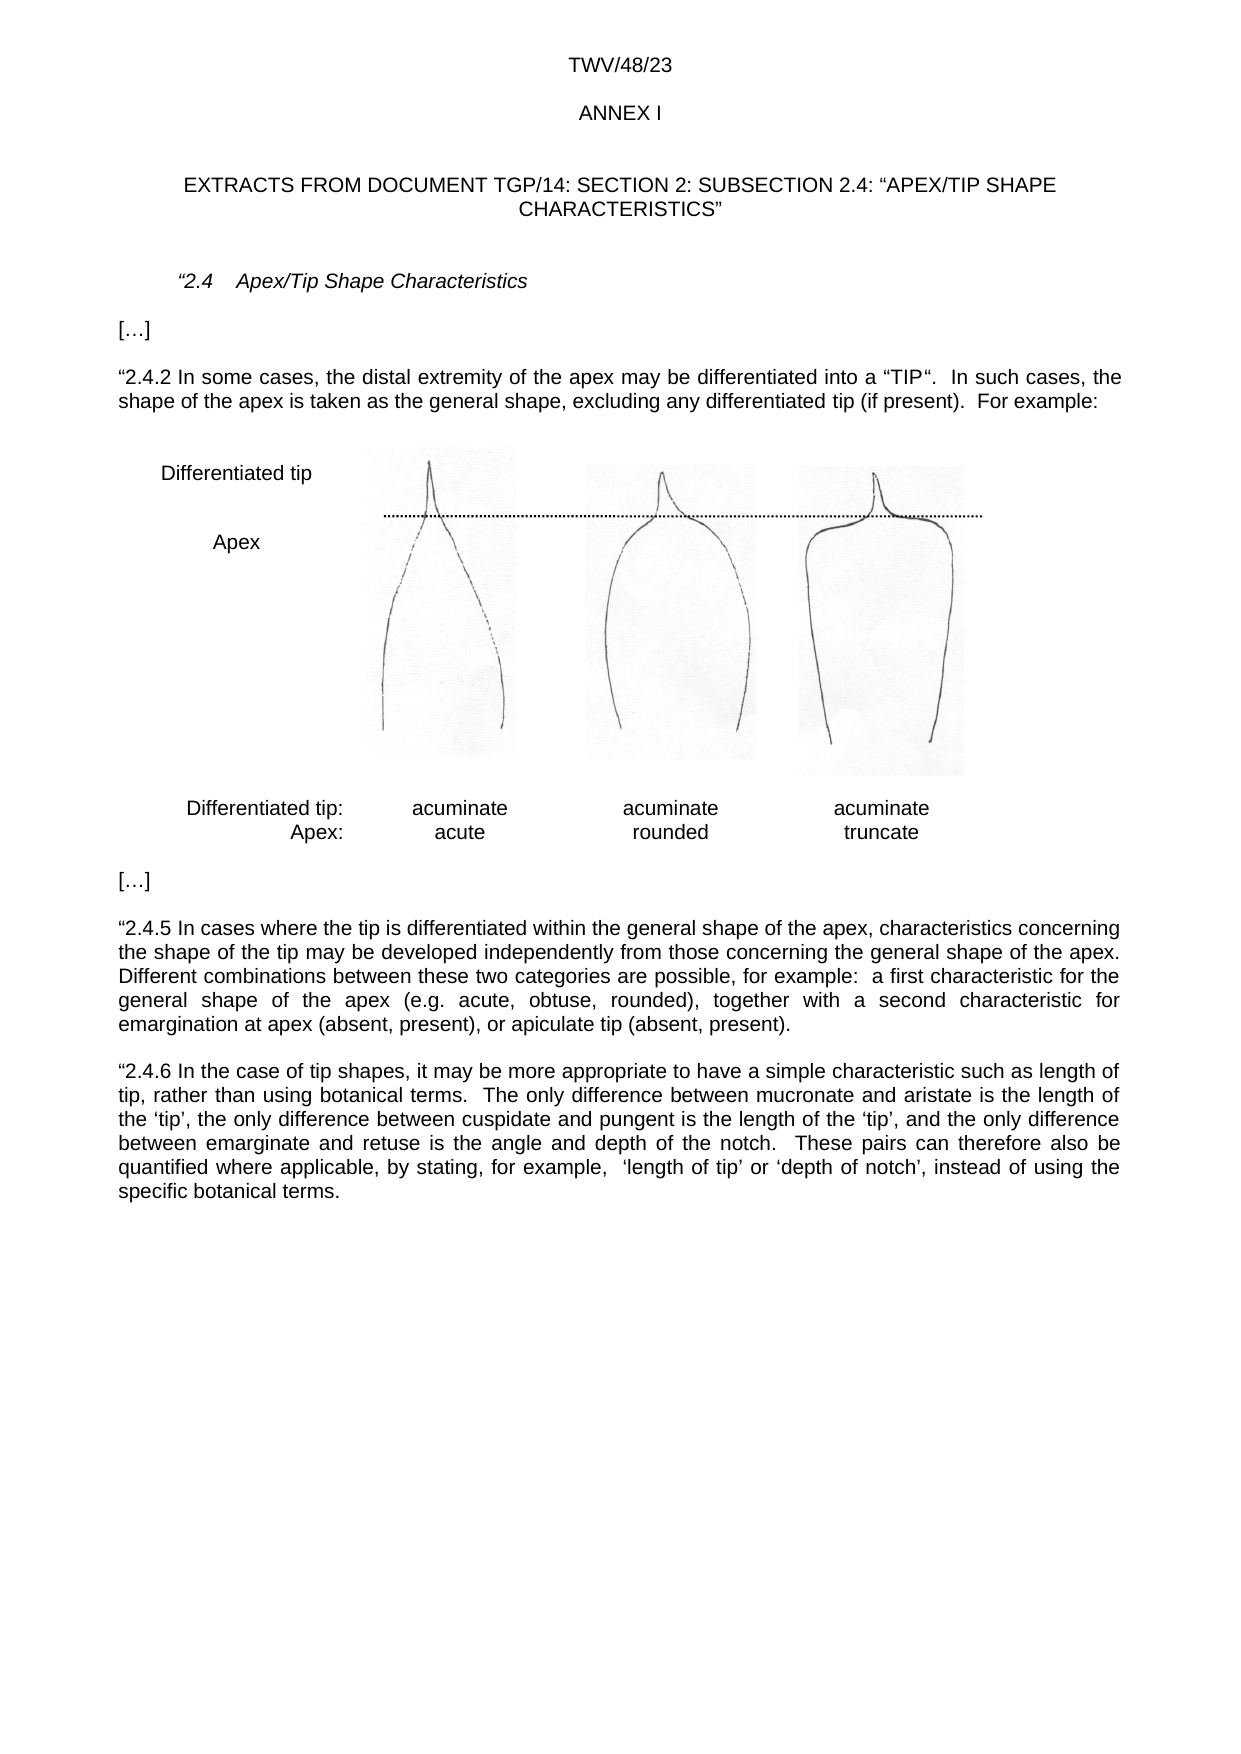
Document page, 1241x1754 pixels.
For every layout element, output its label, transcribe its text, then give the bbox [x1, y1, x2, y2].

table_cell Differentiated tip: [118, 796, 354, 820]
text EXTRACTS FROM DOCUMENT TGP/14: SECTION 2: SUBSECTION 2.4: “APEX/TIP SHAPE CHARACTERISTICS” [118, 173, 1122, 221]
table_header Differentiated tip [118, 436, 354, 506]
table_cell truncate [776, 820, 987, 844]
table_cell acuminate [355, 796, 565, 820]
table_cell rounded [565, 820, 776, 844]
table_header [776, 436, 987, 796]
table_header [355, 436, 565, 796]
text “2.4.6 In the case of tip shapes, it may be more appropriate to have a simple characteristic such as length of tip, rather than using botanical terms. The only difference between mucronate and aristate is the length of the ‘tip’, the only difference between cuspidate and pungent is the length of the ‘tip’, and the only difference between emarginate and retuse is the angle and depth of the notch. These pairs can therefore also be quantified where applicable, by stating, for example, ‘length of tip’ or ‘depth of notch’, instead of using the specific botanical terms. [118, 1059, 1122, 1203]
table_cell Apex: [118, 820, 354, 844]
table_cell Apex [118, 506, 354, 796]
text “2.4.2 In some cases, the distal extremity of the apex may be differentiated into a “TIP“. In such cases, the shape of the apex is taken as the general shape, excluding any differentiated tip (if present). For example: [118, 364, 1122, 412]
text “2.4.5 In cases where the tip is differentiated within the general shape of the apex, characteristics concerning the shape of the tip may be developed independently from those concerning the general shape of the apex. Different combinations between these two categories are possible, for example: a first characteristic for the general shape of the apex (e.g. acute, obtuse, rounded), together with a second characteristic for emargination at apex (absent, present), or apiculate tip (absent, present). [118, 916, 1122, 1035]
table_cell acuminate [776, 796, 987, 820]
text […] [118, 868, 1122, 892]
table_cell acute [355, 820, 565, 844]
subtitle “2.4 Apex/Tip Shape Characteristics [177, 269, 1122, 293]
table_cell acuminate [565, 796, 776, 820]
table_header [565, 436, 776, 796]
text […] [118, 317, 1122, 341]
